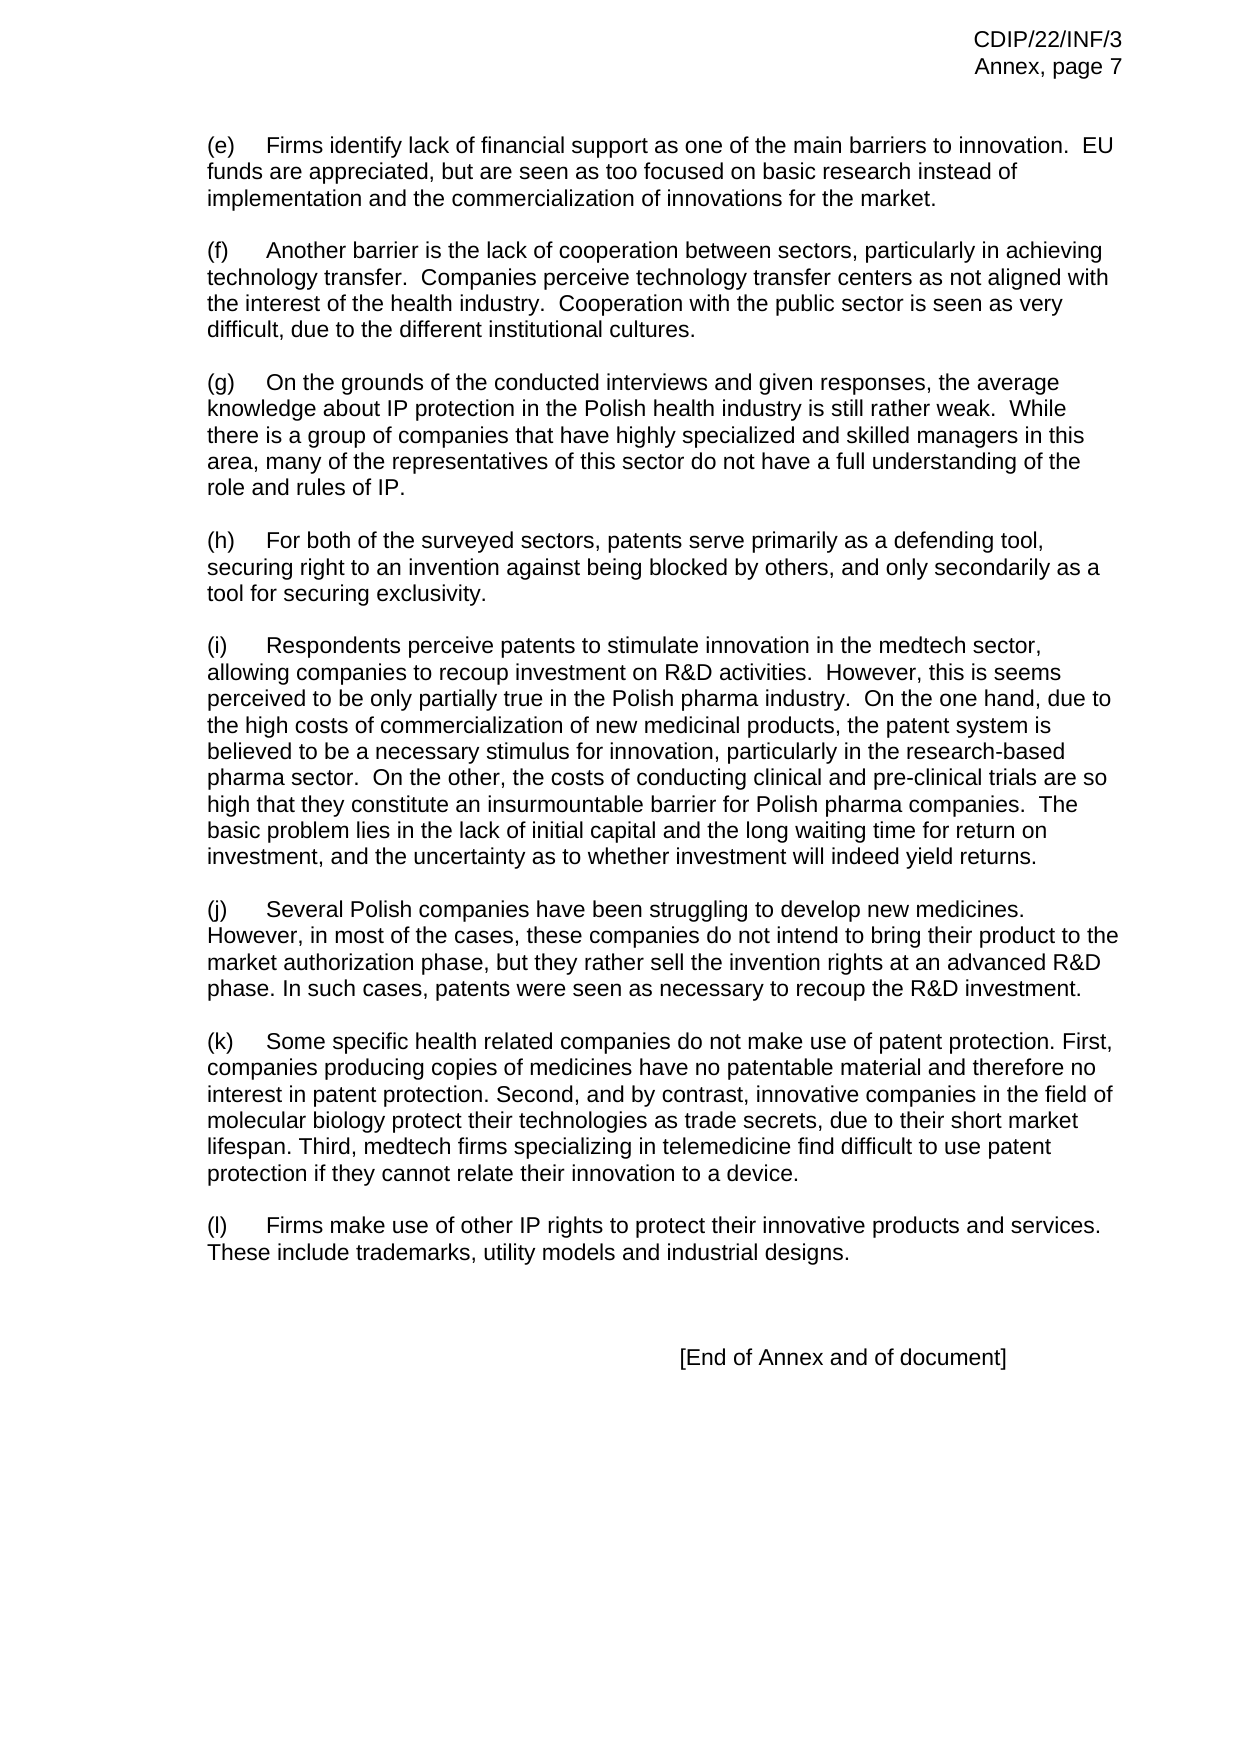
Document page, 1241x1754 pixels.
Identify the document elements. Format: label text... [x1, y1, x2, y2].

list (e) Firms identify lack of financial support as one of the main barriers to innovation. EU funds are appreciated, but are seen as too focused on basic research instead of implementation and the commercialization of innovations for the market. [207, 132, 1122, 211]
list (k) Some specific health related companies do not make use of patent protection. First, companies producing copies of medicines have no patentable material and therefore no interest in patent protection. Second, and by contrast, innovative companies in the field of molecular biology protect their technologies as trade secrets, due to their short market lifespan. Third, medtech firms specializing in telemedicine find difficult to use patent protection if they cannot relate their innovation to a device. [207, 1028, 1122, 1186]
list (j) Several Polish companies have been struggling to develop new medicines. However, in most of the cases, these companies do not intend to bring their product to the market authorization phase, but they rather sell the invention rights at an advanced R&D phase. In such cases, patents were seen as necessary to recoup the R&D investment. [207, 896, 1122, 1001]
list (h) For both of the surveyed sectors, patents serve primarily as a defending tool, securing right to an invention against being blocked by others, and only secondarily as a tool for securing exclusivity. [207, 527, 1122, 606]
list (i) Respondents perceive patents to stimulate innovation in the medtech sector, allowing companies to recoup investment on R&D activities. However, this is seems perceived to be only partially true in the Polish pharma industry. On the one hand, due to the high costs of commercialization of new medicinal products, the patent system is believed to be a necessary stimulus for innovation, particularly in the research-based pharma sector. On the other, the costs of conducting clinical and pre-clinical trials are so high that they constitute an insurmountable barrier for Polish pharma companies. The basic problem lies in the lack of initial capital and the long waiting time for return on investment, and the uncertainty as to whether investment will indeed yield returns. [207, 632, 1122, 870]
list (l) Firms make use of other IP rights to protect their innovative products and services. These include trademarks, utility models and industrial designs. [207, 1212, 1122, 1265]
text [End of Annex and of document] [620, 1344, 1122, 1370]
list (g) On the grounds of the conducted interviews and given responses, the average knowledge about IP protection in the Polish health industry is still rather weak. While there is a group of companies that have highly specialized and skilled managers in this area, many of the representatives of this sector do not have a full understanding of the role and rules of IP. [207, 369, 1122, 501]
list (f) Another barrier is the lack of cooperation between sectors, particularly in achieving technology transfer. Companies perceive technology transfer centers as not aligned with the interest of the health industry. Cooperation with the public sector is seen as very difficult, due to the different institutional cultures. [207, 237, 1122, 343]
